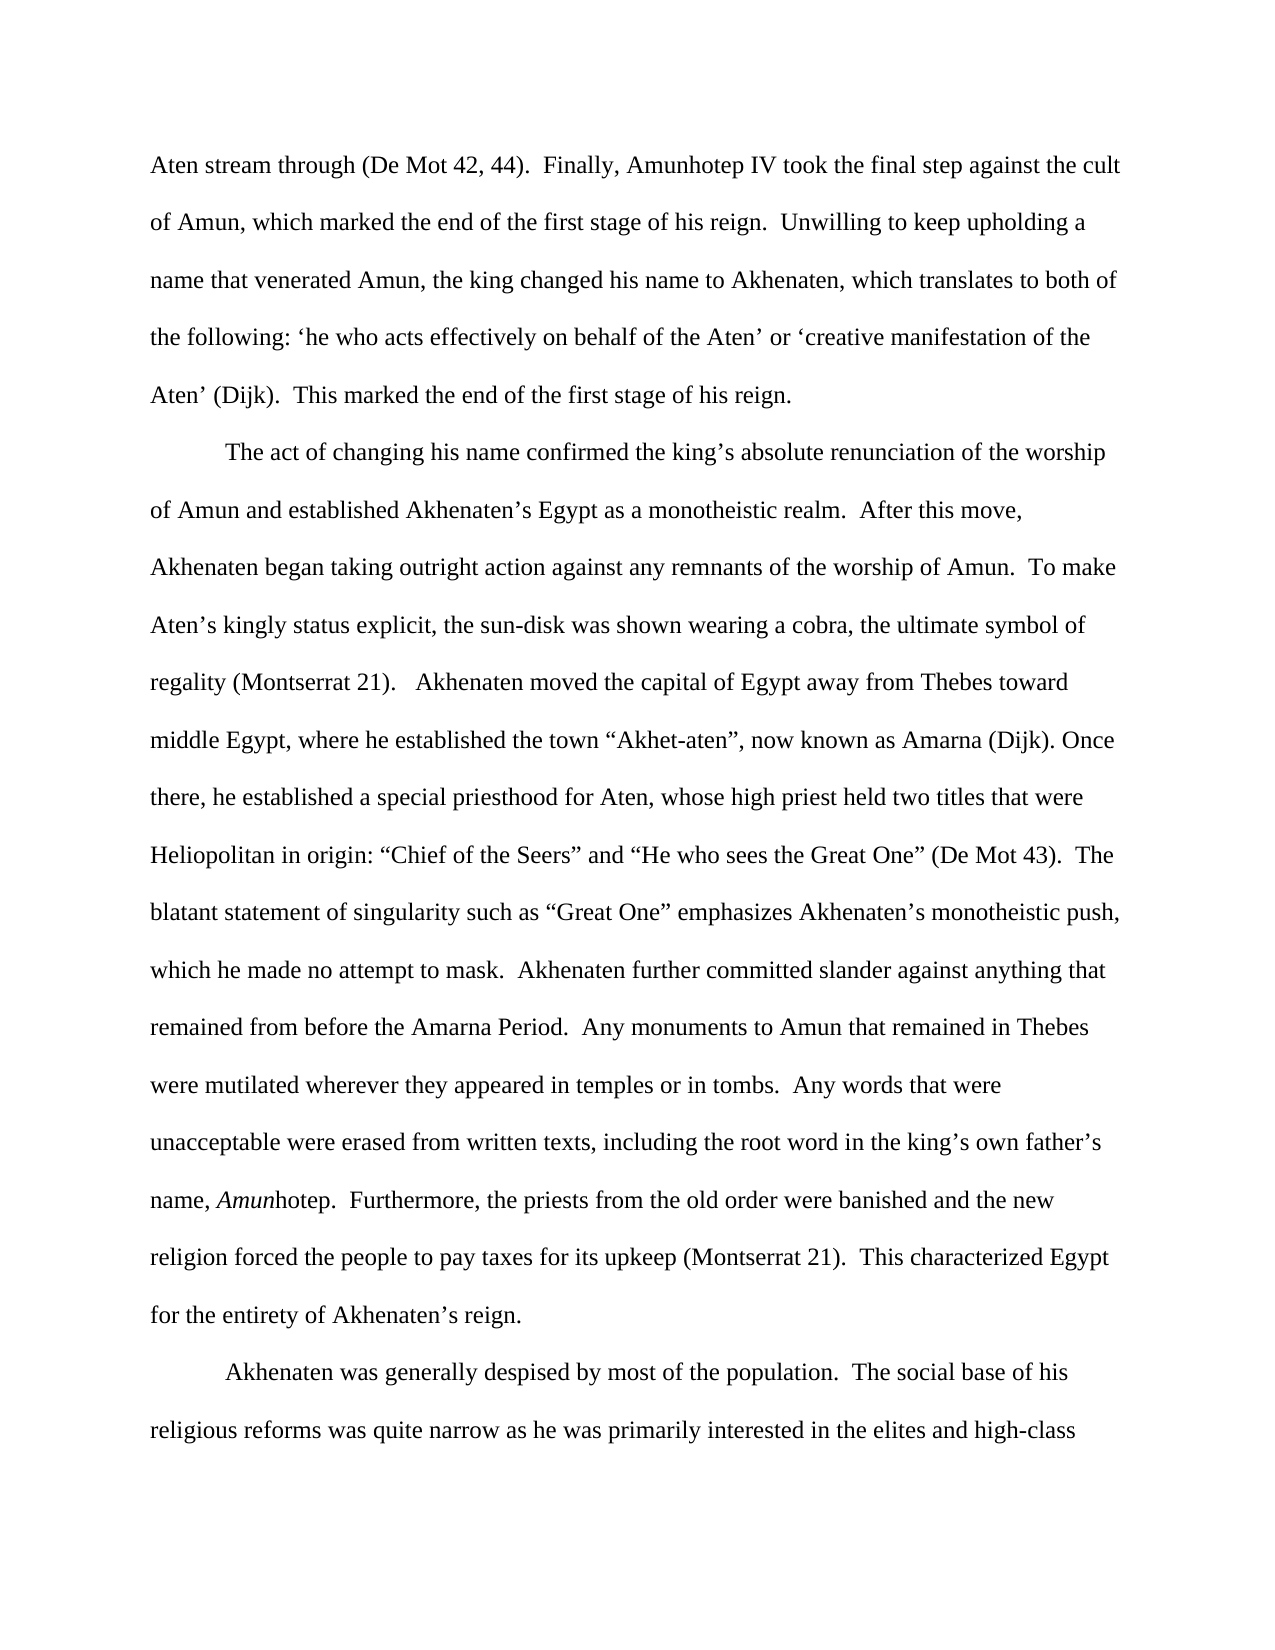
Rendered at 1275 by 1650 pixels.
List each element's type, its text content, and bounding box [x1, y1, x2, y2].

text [150, 150, 1125, 409]
text The act of changing his name confirmed the king’s absolute renunciation of the worship of Amun and established Akhenaten’s Egypt as a monotheistic realm. After this move, Akhenaten began taking outright action against any remnants of the worship of Amun. To make Aten’s kingly status explicit, the sun-disk was shown wearing a cobra, the ultimate symbol of regality (Montserrat 21). Akhenaten moved the capital of Egypt away from Thebes toward middle Egypt, where he established the town “Akhet-aten”, now known as Amarna (Dijk). Once there, he established a special priesthood for Aten, whose high priest held two titles that were Heliopolitan in origin: “Chief of the Seers” and “He who sees the Great One” (De Mot 43). The blatant statement of singularity such as “Great One” emphasizes Akhenaten’s monotheistic push, which he made no attempt to mask. Akhenaten further committed slander against anything that remained from before the Amarna Period. Any monuments to Amun that remained in Thebes were mutilated wherever they appeared in temples or in tombs. Any words that were unacceptable were erased from written texts, including the root word in the king’s own father’s name, Amunhotep. Furthermore, the priests from the old order were banished and the new religion forced the people to pay taxes for its upkeep (Montserrat 21). This characterized Egypt for the entirety of Akhenaten’s reign. [150, 437, 1125, 1329]
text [150, 1357, 1125, 1444]
